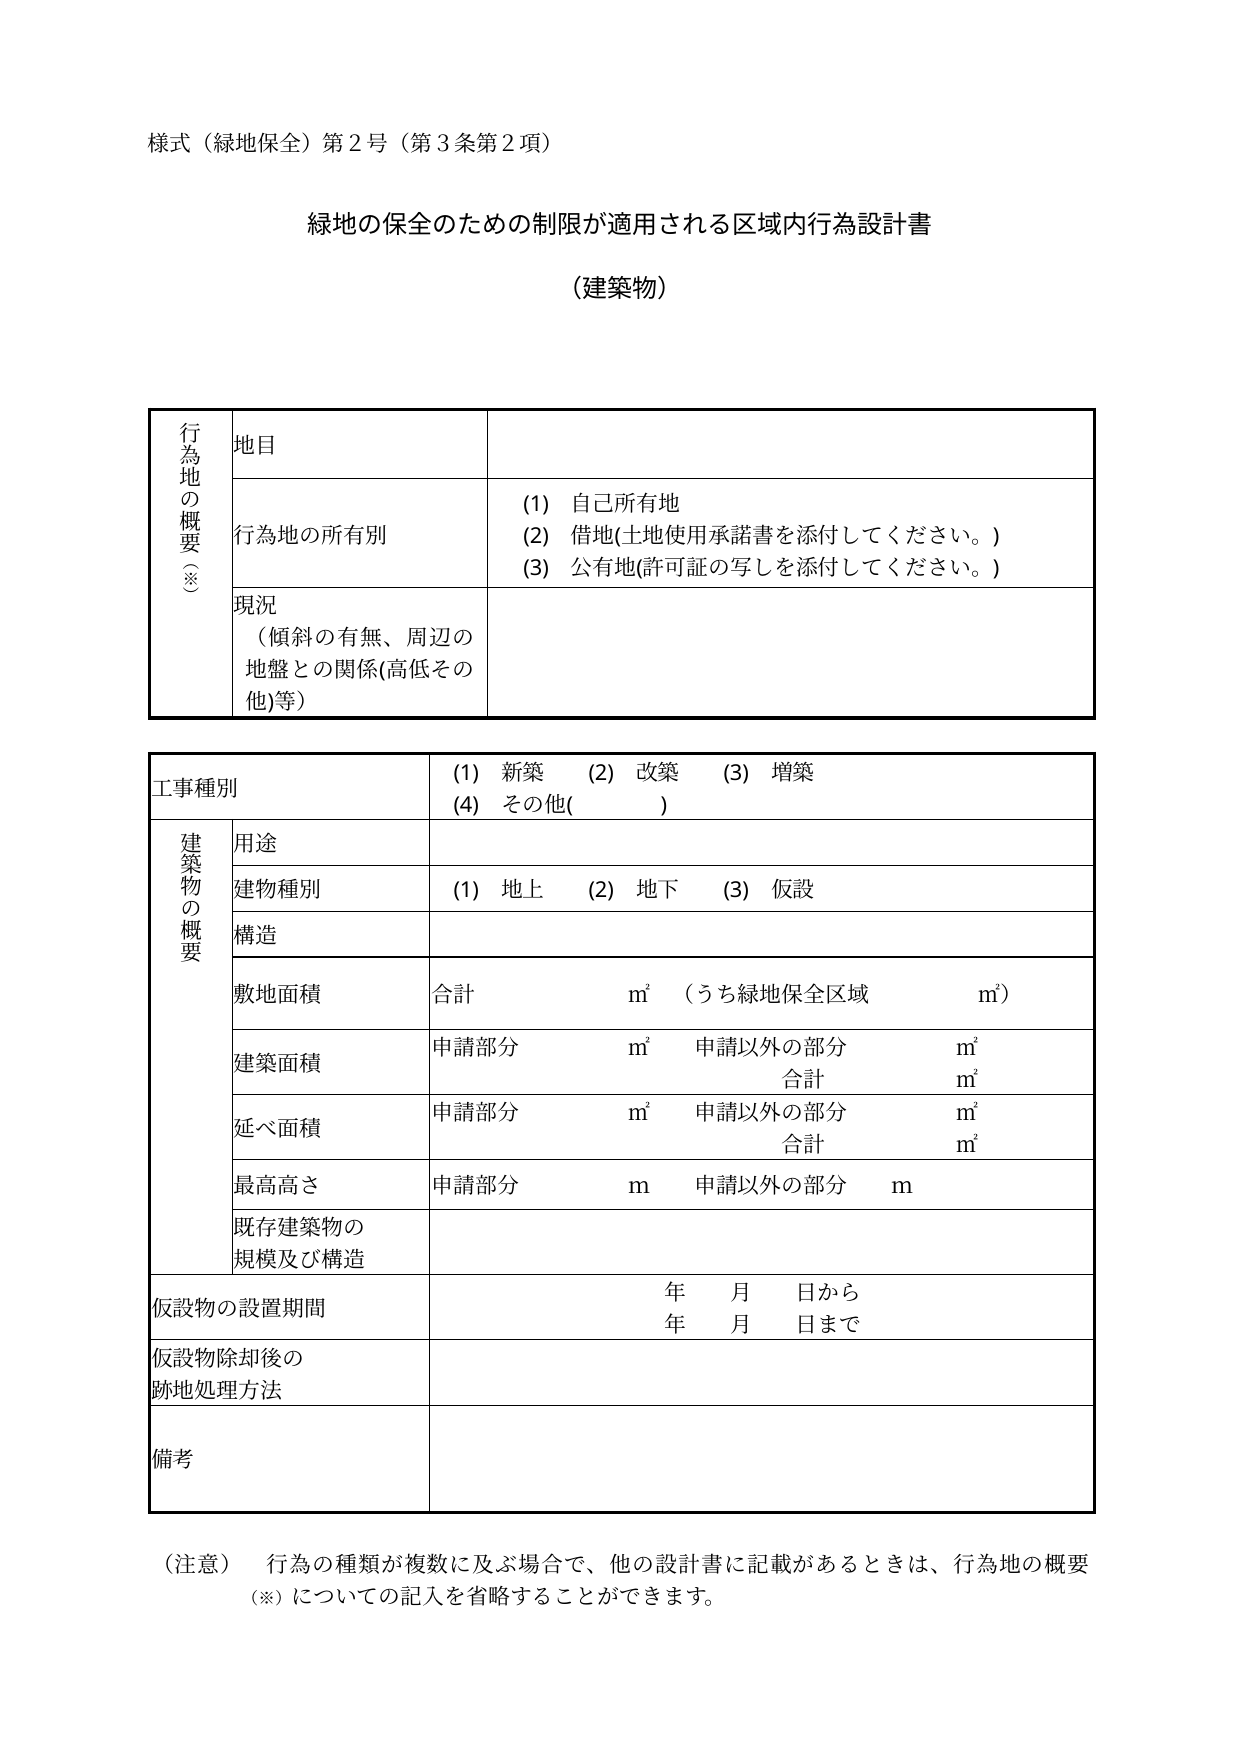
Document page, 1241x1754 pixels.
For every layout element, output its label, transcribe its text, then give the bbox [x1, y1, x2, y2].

table_cell 行為地の所有別 [233, 479, 487, 587]
table_cell 備考 [151, 1406, 429, 1511]
table_cell [488, 588, 1093, 716]
table_cell 仮設物除却後の 跡地処理方法 [151, 1340, 429, 1404]
table_cell [430, 1406, 1093, 1511]
text （注意） 行為の種類が複数に及ぶ場合で、他の設計書に記載があるときは、行為地の概要（※）についての記入を省略することができます。 [152, 1546, 1092, 1611]
table_cell 申請部分 ㎡ 申請以外の部分 ㎡ 合計 ㎡ [430, 1095, 1093, 1159]
table_cell 建物種別 [233, 866, 429, 911]
table_cell 年 月 日から 年 月 日まで [430, 1275, 1093, 1339]
table_header 行為地の概要（※） [151, 411, 232, 716]
table_cell [430, 1340, 1093, 1404]
table_header 工事種別 [151, 755, 429, 819]
table_cell 最高高さ [233, 1160, 429, 1209]
table_cell 申請部分 ㎡ 申請以外の部分 ㎡ 合計 ㎡ [430, 1030, 1093, 1094]
table_cell [430, 820, 1093, 865]
table_header 地目 [233, 411, 487, 478]
table_cell 合計 ㎡ （うち緑地保全区域 ㎡） [430, 958, 1093, 1028]
text （建築物） [148, 254, 1092, 318]
table_cell 延べ面積 [233, 1095, 429, 1159]
table_cell 敷地面積 [233, 958, 429, 1028]
table_cell 建築面積 [233, 1030, 429, 1094]
table_cell (1) 自己所有地 (2) 借地(土地使用承諾書を添付してください。) (3) 公有地(許可証の写しを添付してください。) [488, 479, 1093, 587]
table_cell 現況 （傾斜の有無、周辺の地盤との関係(高低その他)等） [233, 588, 487, 716]
table_cell 既存建築物の 規模及び構造 [233, 1210, 429, 1274]
table_cell [430, 912, 1093, 956]
table_cell 申請部分 ｍ 申請以外の部分 ｍ [430, 1160, 1093, 1209]
table_cell 用途 [233, 820, 429, 865]
text 緑地の保全のための制限が適用される区域内行為設計書 [148, 190, 1092, 254]
table_header [488, 411, 1093, 478]
table_cell 仮設物の設置期間 [151, 1275, 429, 1339]
table_cell (1) 地上 (2) 地下 (3) 仮設 [430, 866, 1093, 911]
table_cell 構造 [233, 912, 429, 956]
table_cell [430, 1210, 1093, 1274]
text 様式（緑地保全）第２号（第３条第２項） [148, 126, 1092, 158]
table_header (1) 新築 (2) 改築 (3) 増築 (4) その他( ) [430, 755, 1093, 819]
table_cell 建築物の概要 [151, 820, 232, 1274]
